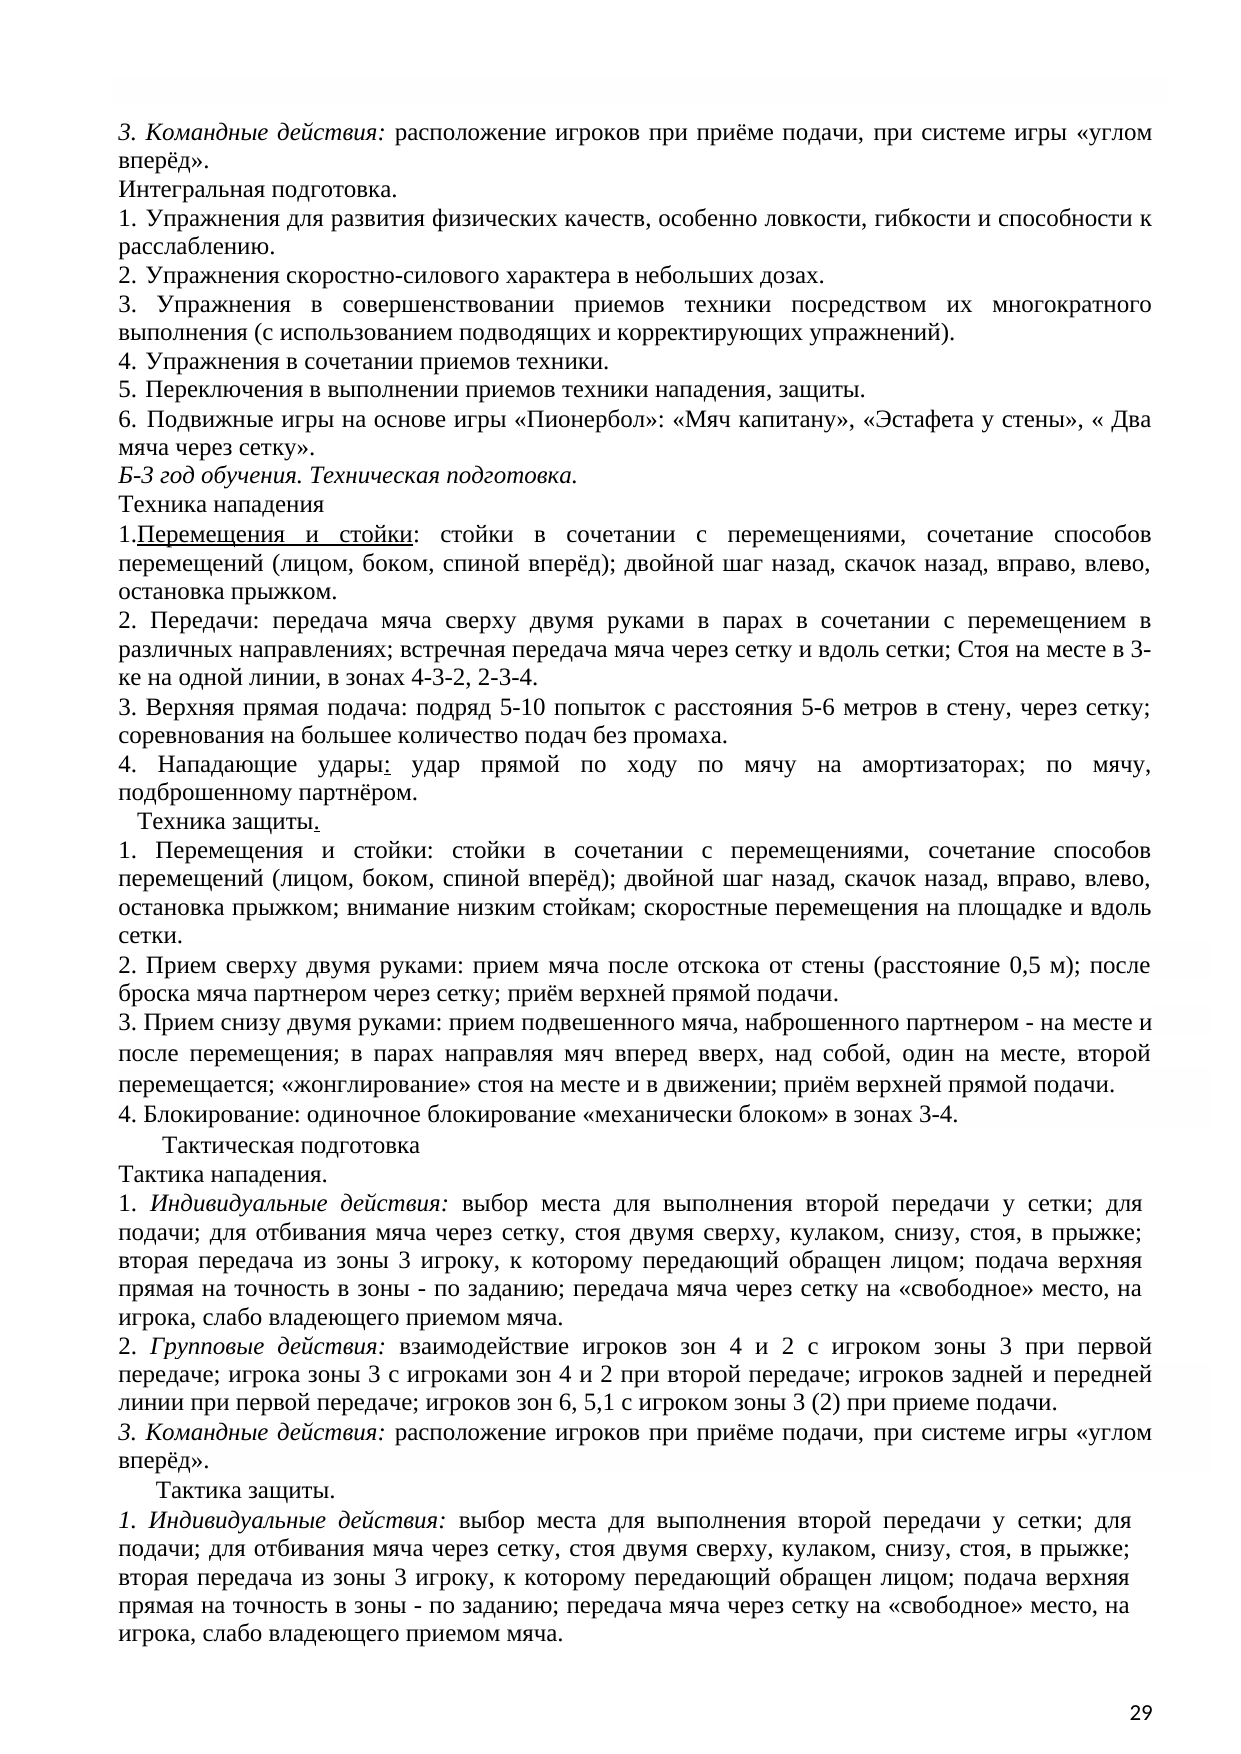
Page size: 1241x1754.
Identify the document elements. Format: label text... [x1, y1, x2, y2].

text 3. Командные действия: расположение игроков при приёме подачи, при системе игры «углом вперёд». [118, 1418, 1152, 1473]
list Упражнения скоростно-силового характера в небольших дозах. [118, 260, 1152, 289]
list Упражнения для развития физических качеств, особенно ловкости, гибкости и способности к расслаблению. [118, 204, 1152, 260]
text 4. Нападающие удары: удар прямой по ходу по мячу на амортизаторах; по мячу, подброшенному партнёром. [118, 750, 1152, 806]
text Тактика защиты. [118, 1476, 1152, 1504]
text Техника нападения [118, 489, 1152, 518]
text 3. Командные действия: расположение игроков при приёме подачи, при системе игры «углом вперёд». [118, 118, 1152, 174]
text 3. Прием снизу двумя руками: прием подвешенного мяча, наброшенного партнером - на месте и после перемещения; в парах направляя мяч вперед вверх, над собой, один на месте, второй перемещается; «жонглирование» стоя на месте и в движении; приём верхней прямой подачи. [118, 1007, 1152, 1038]
list Упражнения в сочетании приемов техники. [118, 346, 1152, 375]
text 4. Блокирование: одиночное блокирование «механически блоком» в зонах 3-4. [118, 1100, 1152, 1128]
text Интегральная подготовка. [118, 174, 1152, 203]
text 1.Перемещения и стойки: стойки в сочетании с перемещениями, сочетание способов перемещений (лицом, боком, спиной вперёд); двойной шаг назад, скачок назад, вправо, влево, остановка прыжком. [118, 520, 1152, 604]
text 1. Индивидуальные действия: выбор места для выполнения второй передачи у сетки; для подачи; для отбивания мяча через сетку, стоя двумя сверху, кулаком, снизу, стоя, в прыжке; вторая передача из зоны 3 игроку, к которому передающий обращен лицом; подача верхняя прямая на точность в зоны - по заданию; передача мяча через сетку на «свободное» место, на игрока, слабо владеющего приемом мяча. [118, 1506, 1132, 1647]
text Тактика нападения. [118, 1159, 1152, 1188]
text Техника защиты. [118, 806, 1152, 834]
text 1. Индивидуальные действия: выбор места для выполнения второй передачи у сетки; для подачи; для отбивания мяча через сетку, стоя двумя сверху, кулаком, снизу, стоя, в прыжке; вторая передача из зоны 3 игроку, к которому передающий обращен лицом; подача верхняя прямая на точность в зоны - по заданию; передача мяча через сетку на «свободное» место, на игрока, слабо владеющего приемом мяча. [118, 1189, 1144, 1330]
text 1. Перемещения и стойки: стойки в сочетании с перемещениями, сочетание способов перемещений (лицом, боком, спиной вперёд); двойной шаг назад, скачок назад, вправо, влево, остановка прыжком; внимание низким стойкам; скоростные перемещения на площадке и вдоль сетки. [118, 836, 1152, 949]
list Упражнения в совершенствовании приемов техники посредством их многократного выполнения (с использованием подводящих и корректирующих упражнений). [118, 290, 1152, 346]
text 3. Прием снизу двумя руками: прием подвешенного мяча, наброшенного партнером - на месте и после перемещения; в парах направляя мяч вперед вверх, над собой, один на месте, второй перемещается; «жонглирование» стоя на месте и в движении; приём верхней прямой подачи. [118, 1066, 1152, 1097]
text 3. Верхняя прямая подача: подряд 5-10 попыток с расстояния 5-6 метров в стену, через сетку; соревнования на большее количество подач без промаха. [118, 693, 1152, 748]
text 2. Прием сверху двумя руками: прием мяча после отскока от стены (расстояние 0,5 м); после броска мяча партнером через сетку; приём верхней прямой подачи. [118, 951, 1152, 1007]
list Подвижные игры на основе игры «Пионербол»: «Мяч капитану», «Эстафета у стены», « Два мяча через сетку». [118, 405, 1152, 461]
text 2. Передачи: передача мяча сверху двумя руками в парах в сочетании с перемещением в различных направлениях; встречная передача мяча через сетку и вдоль сетки; Стоя на месте в 3-ке на одной линии, в зонах 4-3-2, 2-3-4. [118, 606, 1152, 691]
text Б-3 год обучения. Техническая подготовка. [118, 461, 1152, 489]
list Переключения в выполнении приемов техники нападения, защиты. [118, 375, 1152, 403]
text Тактическая подготовка [118, 1130, 1152, 1159]
